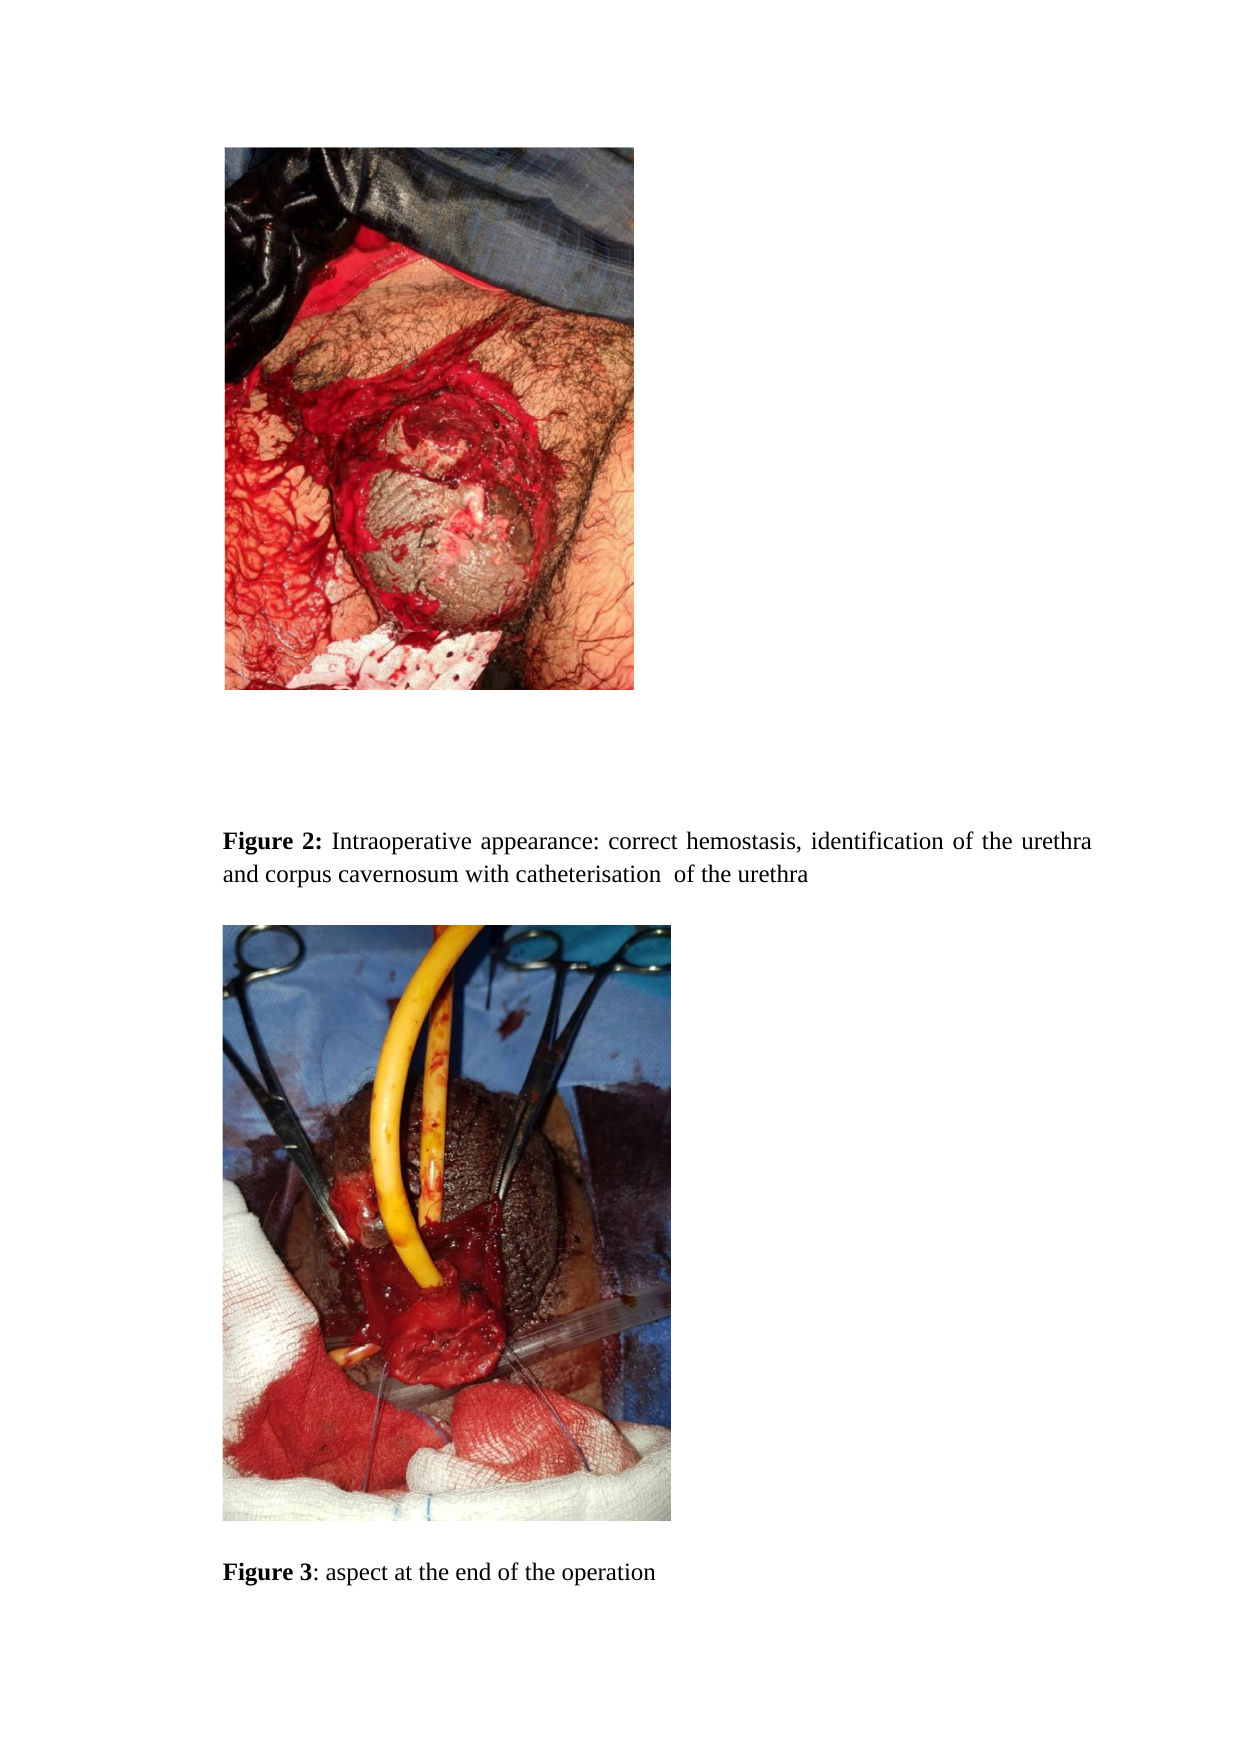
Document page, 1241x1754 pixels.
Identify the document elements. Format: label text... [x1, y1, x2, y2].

list Figure 3: aspect at the end of the operation [223, 1557, 1093, 1586]
list Figure 2: Intraoperative appearance: correct hemostasis, identification of the urethra and corpus cavernosum with catheterisation of the urethra [223, 826, 1093, 888]
picture [222, 925, 671, 1521]
picture [225, 148, 634, 690]
